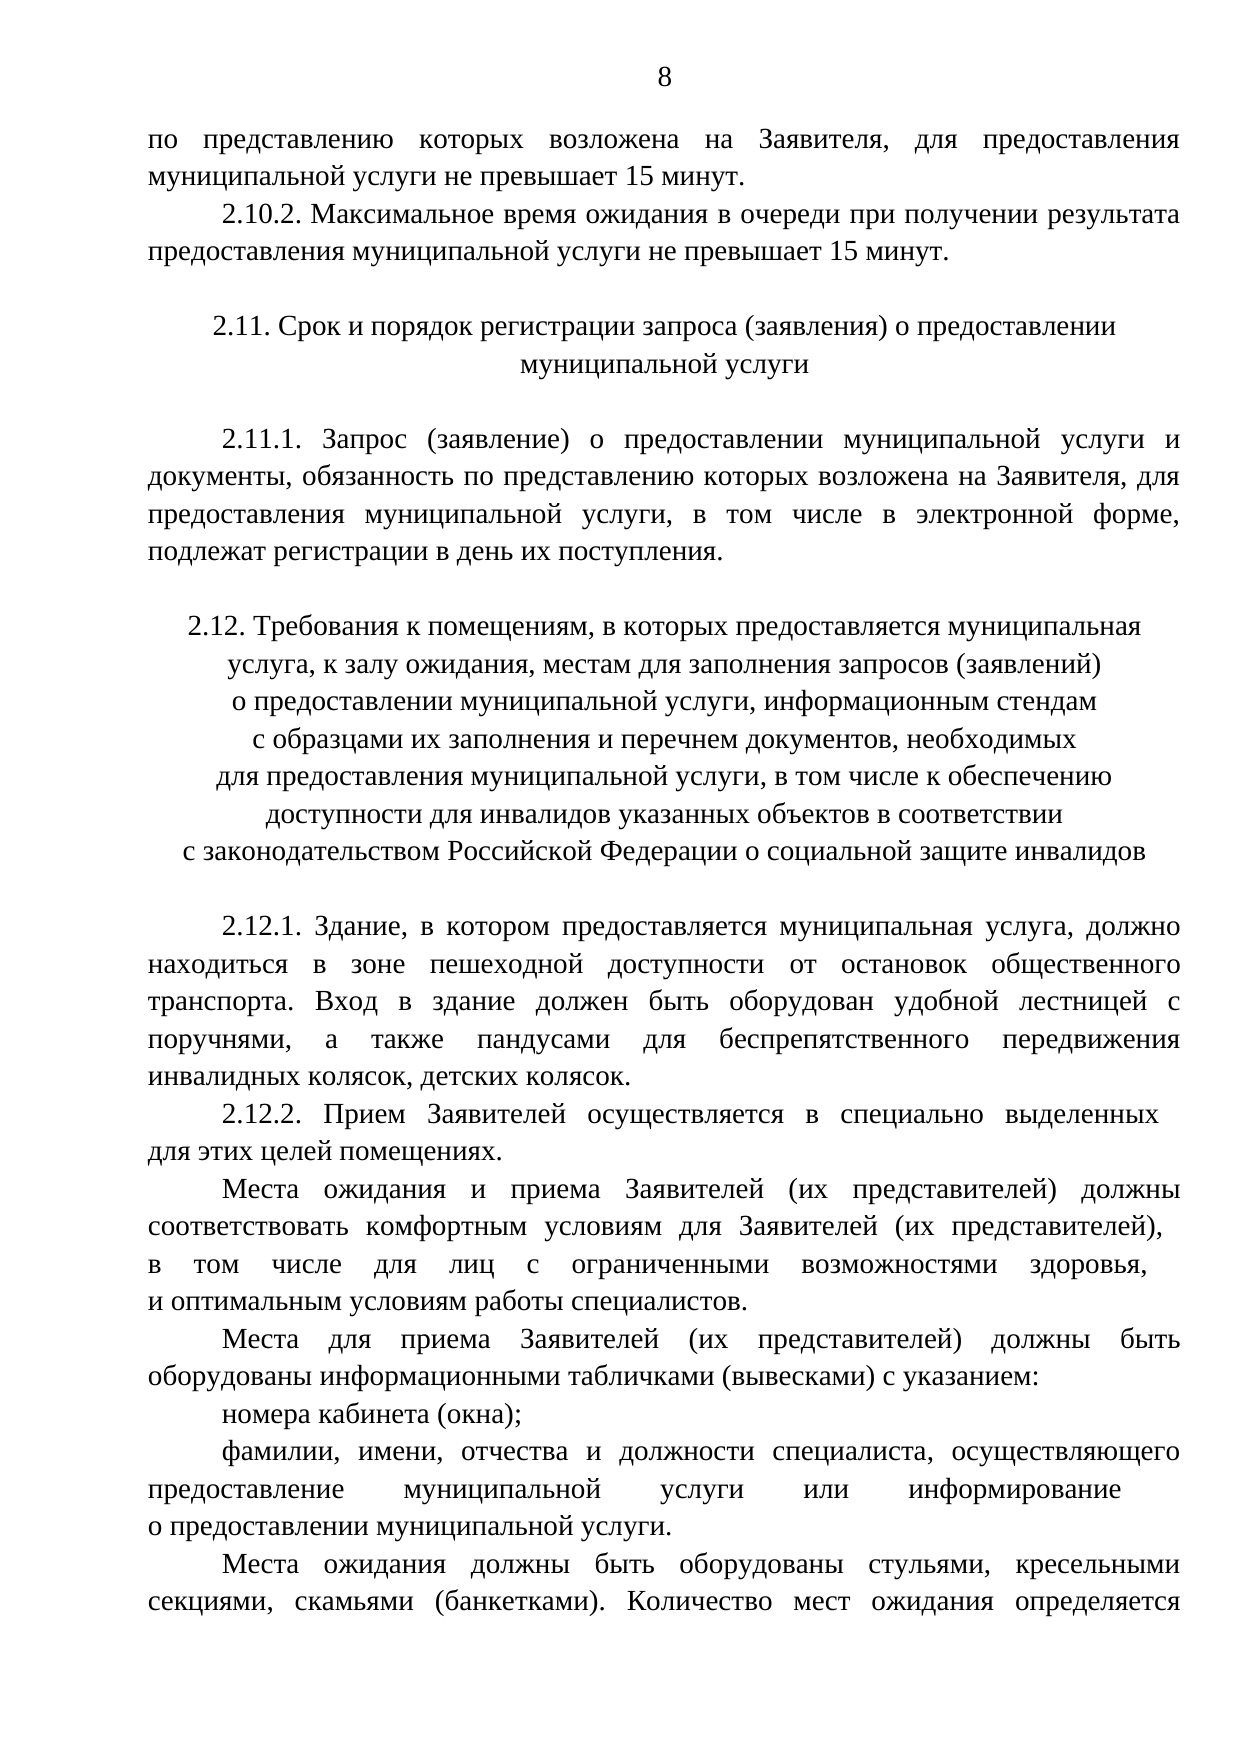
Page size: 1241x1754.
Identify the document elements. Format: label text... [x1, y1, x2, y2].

text 2.12.1. Здание, в котором предоставляется муниципальная услуга, должно находиться в зоне пешеходной доступности от остановок общественного транспорта. Вход в здание должен быть оборудован удобной лестницей с поручнями, а также пандусами для беспрепятственного передвижения инвалидных колясок, детских колясок. [148, 906, 1181, 1093]
text номера кабинета (окна); [148, 1393, 1181, 1431]
text 2.10.2. Максимальное время ожидания в очереди при получении результата предоставления муниципальной услуги не превышает 15 минут. [148, 193, 1181, 268]
text 2.12.2. Прием Заявителей осуществляется в специально выделенных для этих целей помещениях. [148, 1093, 1181, 1168]
text 2.12. Требования к помещениям, в которых предоставляется муниципальная услуга, к залу ожидания, местам для заполнения запросов (заявлений) [148, 606, 1181, 681]
text с образцами их заполнения и перечнем документов, необходимых [148, 718, 1181, 756]
text Места для приема Заявителей (их представителей) должны быть оборудованы информационными табличками (вывесками) с указанием: [148, 1318, 1181, 1393]
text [148, 1543, 1181, 1618]
text для предоставления муниципальной услуги, в том числе к обеспечению доступности для инвалидов указанных объектов в соответствии [148, 756, 1181, 831]
text 2.11.1. Запрос (заявление) о предоставлении муниципальной услуги и документы, обязанность по представлению которых возложена на Заявителя, для предоставления муниципальной услуги, в том числе в электронной форме, подлежат регистрации в день их поступления. [148, 418, 1181, 568]
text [148, 118, 1181, 193]
text фамилии, имени, отчества и должности специалиста, осуществляющего предоставление муниципальной услуги или информирование о предоставлении муниципальной услуги. [148, 1431, 1181, 1543]
text о предоставлении муниципальной услуги, информационным стендам [148, 681, 1181, 718]
text с законодательством Российской Федерации о социальной защите инвалидов [148, 831, 1181, 868]
text Места ожидания и приема Заявителей (их представителей) должны соответствовать комфортным условиям для Заявителей (их представителей), в том числе для лиц с ограниченными возможностями здоровья, и оптимальным условиям работы специалистов. [148, 1168, 1181, 1318]
text 2.11. Срок и порядок регистрации запроса (заявления) о предоставлении муниципальной услуги [148, 306, 1181, 381]
